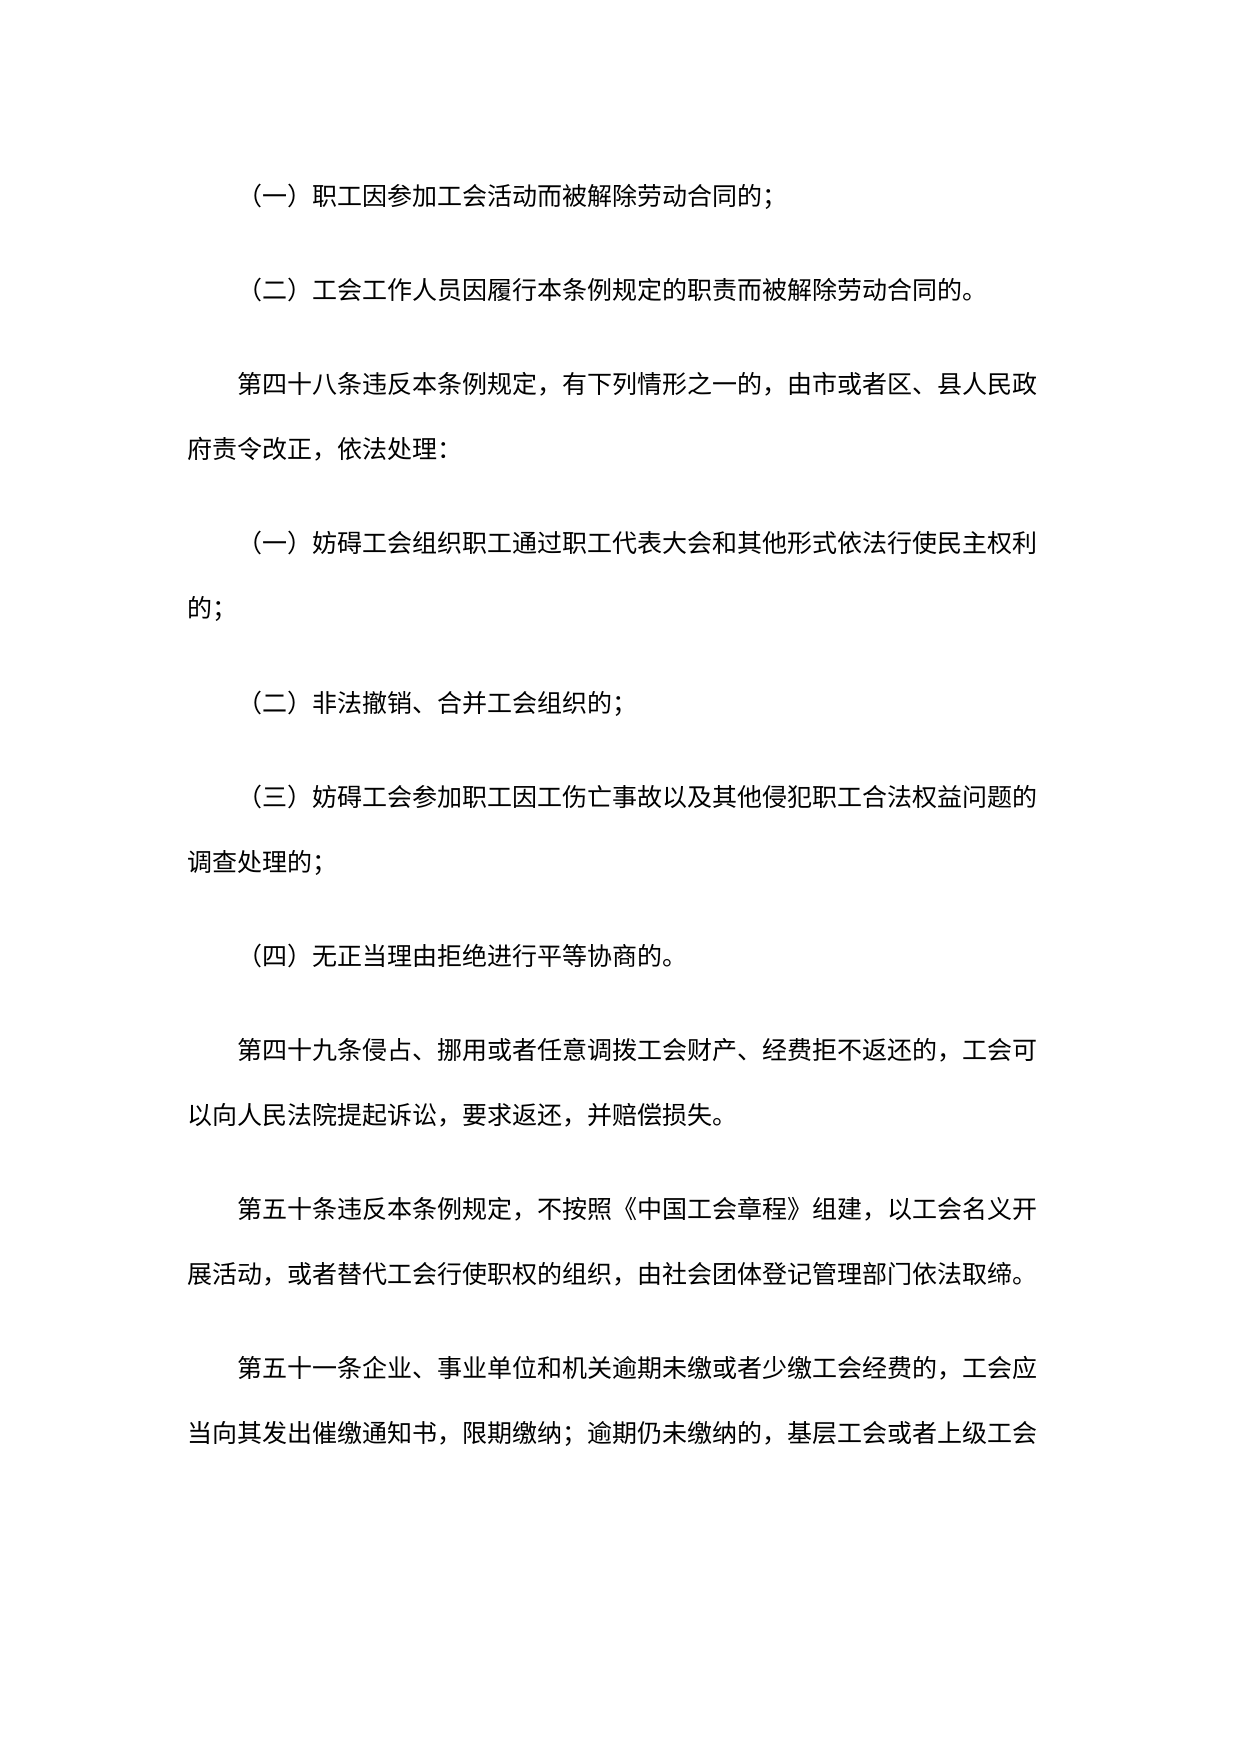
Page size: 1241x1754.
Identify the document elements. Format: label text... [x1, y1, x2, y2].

text （三）妨碍工会参加职工因工伤亡事故以及其他侵犯职工合法权益问题的调查处理的； [187, 763, 1053, 893]
text （二）工会工作人员因履行本条例规定的职责而被解除劳动合同的。 [187, 256, 1053, 321]
text （二）非法撤销、合并工会组织的； [187, 669, 1053, 734]
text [187, 1334, 1053, 1464]
text （四）无正当理由拒绝进行平等协商的。 [187, 922, 1053, 987]
text 第四十八条违反本条例规定，有下列情形之一的，由市或者区、县人民政府责令改正，依法处理： [187, 350, 1053, 480]
text 第四十九条侵占、挪用或者任意调拨工会财产、经费拒不返还的，工会可以向人民法院提起诉讼，要求返还，并赔偿损失。 [187, 1016, 1053, 1146]
text 第五十条违反本条例规定，不按照《中国工会章程》组建，以工会名义开展活动，或者替代工会行使职权的组织，由社会团体登记管理部门依法取缔。 [187, 1175, 1053, 1305]
text （一）职工因参加工会活动而被解除劳动合同的； [187, 162, 1053, 227]
text （一）妨碍工会组织职工通过职工代表大会和其他形式依法行使民主权利的； [187, 509, 1053, 639]
